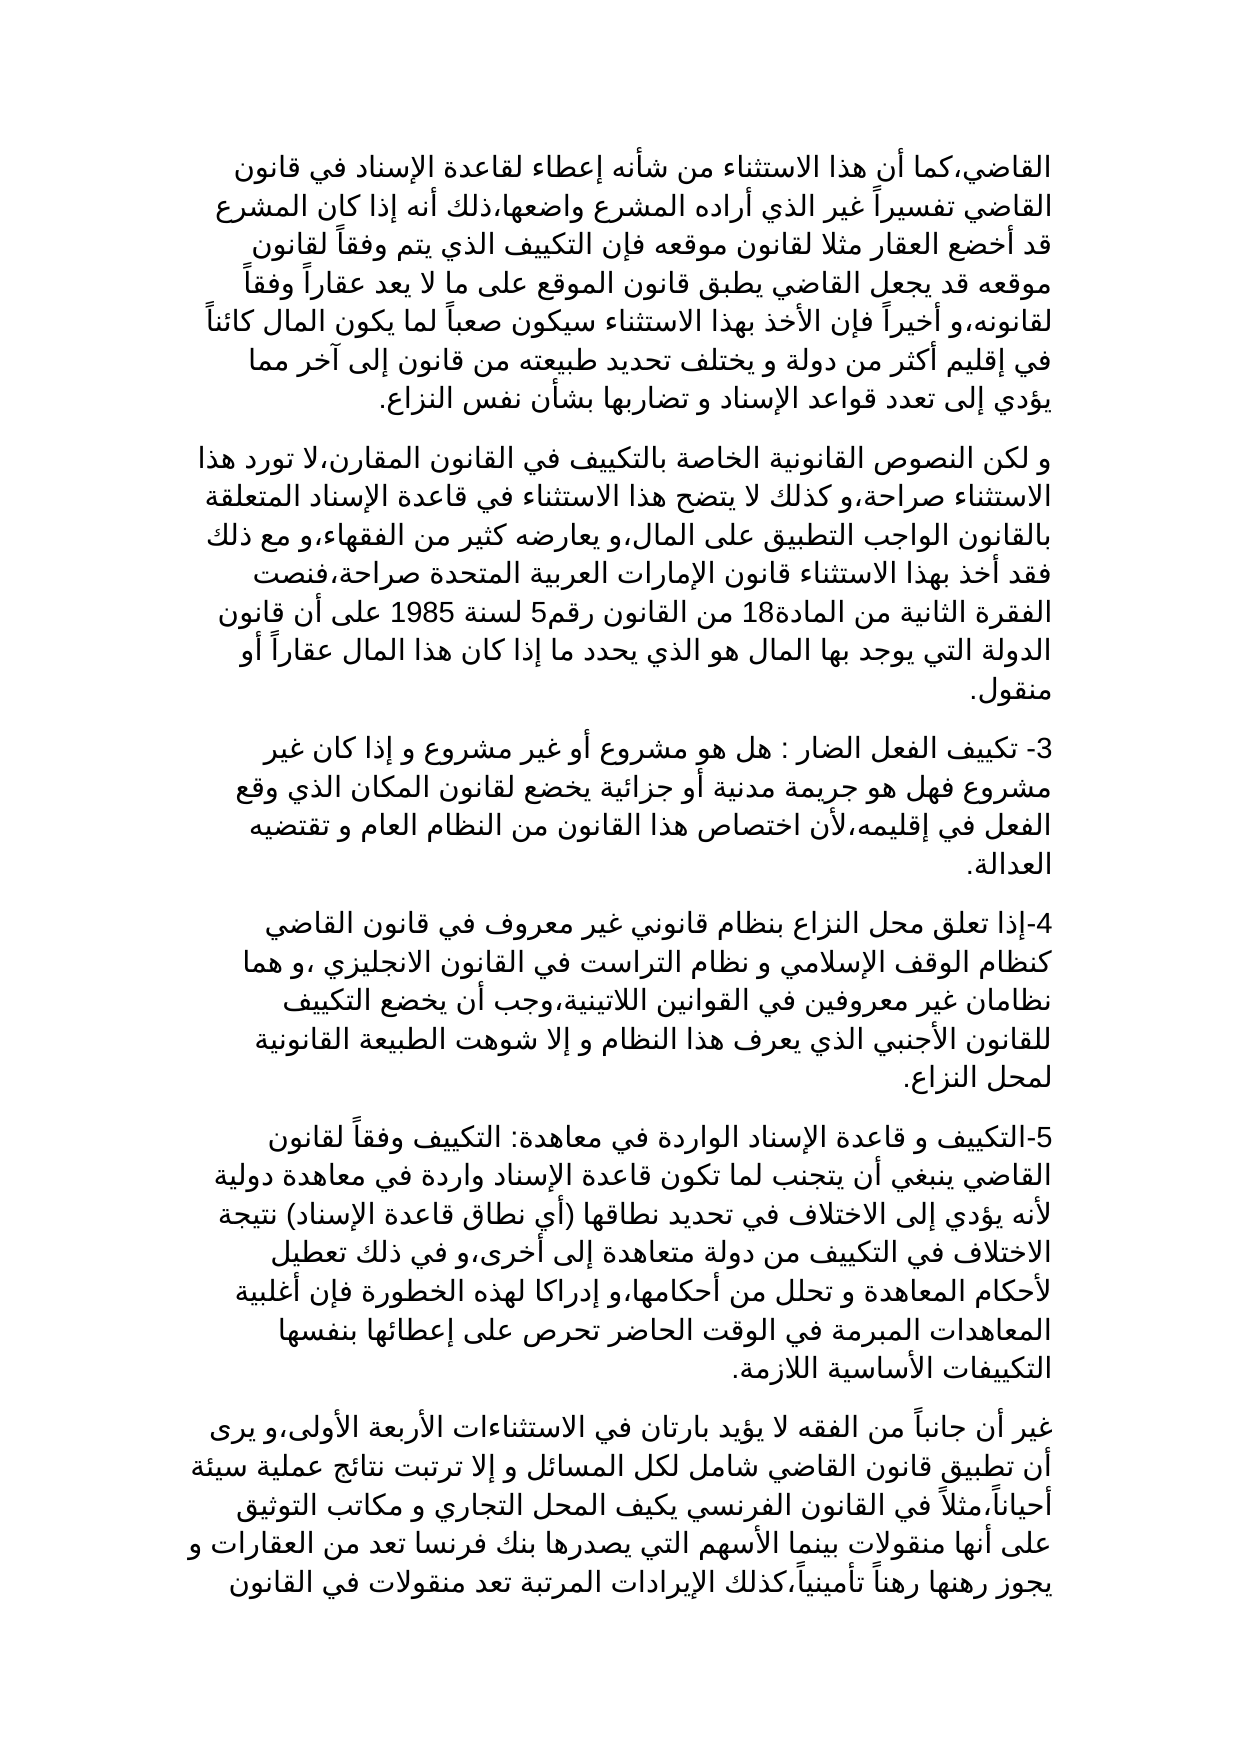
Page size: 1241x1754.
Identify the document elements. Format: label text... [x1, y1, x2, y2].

text و لكن النصوص القانونية الخاصة بالتكييف في القانون المقارن،لا تورد هذا الاستثناء صراحة،و كذلك لا يتضح هذا الاستثناء في قاعدة الإسناد المتعلقة بالقانون الواجب التطبيق على المال،و يعارضه كثير من الفقهاء،و مع ذلك فقد أخذ بهذا الاستثناء قانون الإمارات العربية المتحدة صراحة،فنصت الفقرة الثانية من المادة18 من القانون رقم5 لسنة 1985 على أن قانون الدولة التي يوجد بها المال هو الذي يحدد ما إذا كان هذا المال عقاراً أو منقول. [187, 441, 1053, 705]
text 4-إذا تعلق محل النزاع بنظام قانوني غير معروف في قانون القاضي كنظام الوقف الإسلامي و نظام التراست في القانون الانجليزي ،و هما نظامان غير معروفين في القوانين اللاتينية،وجب أن يخضع التكييف للقانون الأجنبي الذي يعرف هذا النظام و إلا شوهت الطبيعة القانونية لمحل النزاع. [187, 906, 1053, 1094]
text 3- تكييف الفعل الضار : هل هو مشروع أو غير مشروع و إذا كان غير مشروع فهل هو جريمة مدنية أو جزائية يخضع لقانون المكان الذي وقع الفعل في إقليمه،لأن اختصاص هذا القانون من النظام العام و تقتضيه العدالة. [187, 731, 1053, 880]
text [187, 150, 1053, 415]
text 5-التكييف و قاعدة الإسناد الواردة في معاهدة: التكييف وفقاً لقانون القاضي ينبغي أن يتجنب لما تكون قاعدة الإسناد واردة في معاهدة دولية لأنه يؤدي إلى الاختلاف في تحديد نطاقها (أي نطاق قاعدة الإسناد) نتيجة الاختلاف في التكييف من دولة متعاهدة إلى أخرى،و في ذلك تعطيل لأحكام المعاهدة و تحلل من أحكامها،و إدراكا لهذه الخطورة فإن أغلبية المعاهدات المبرمة في الوقت الحاضر تحرص على إعطائها بنفسها التكييفات الأساسية اللازمة. [187, 1120, 1053, 1384]
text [187, 1410, 1053, 1598]
